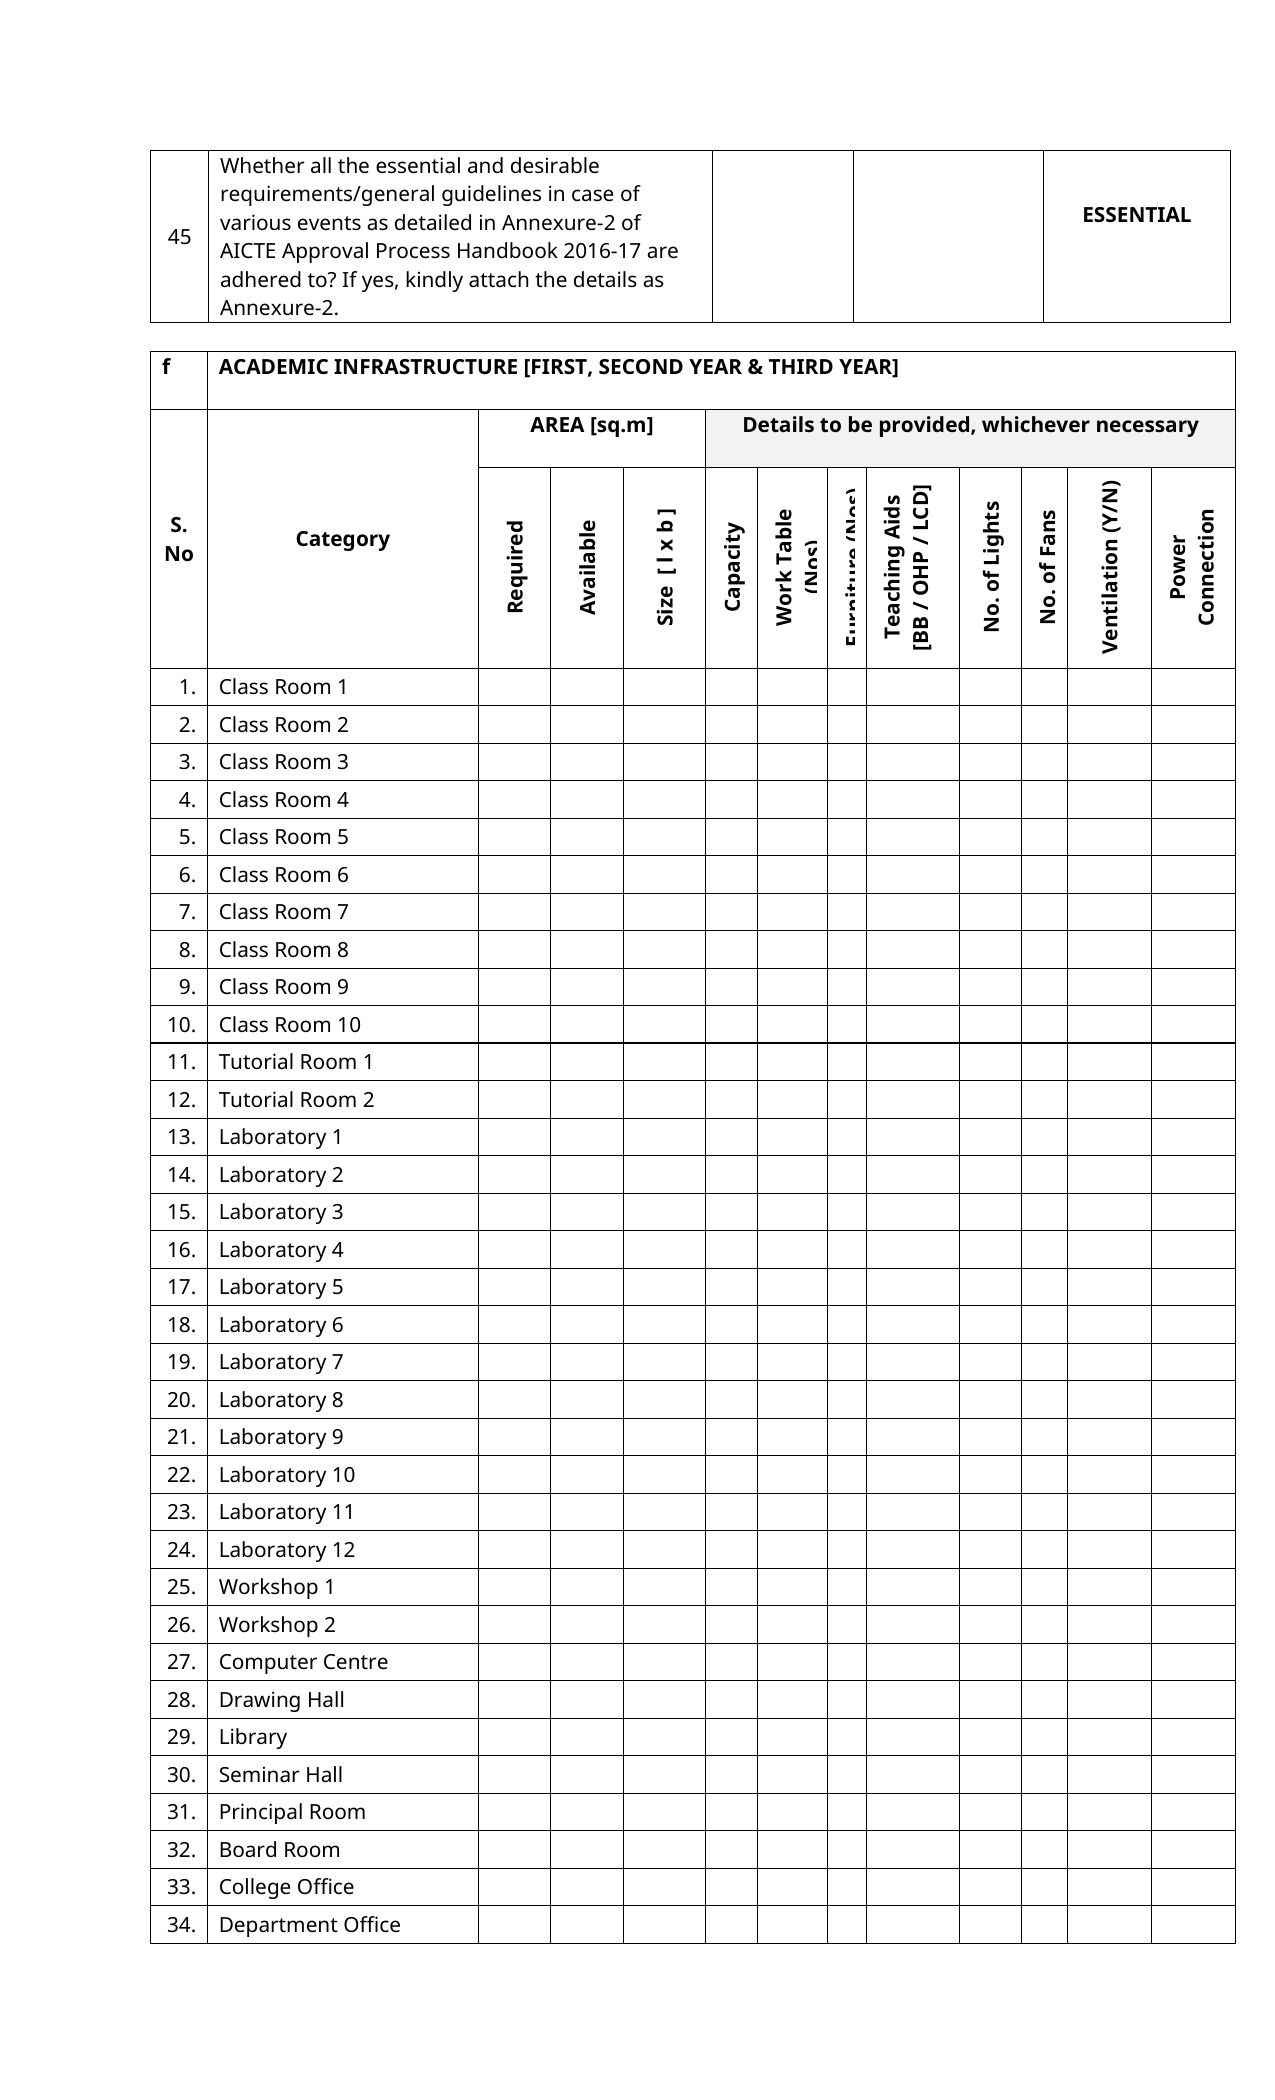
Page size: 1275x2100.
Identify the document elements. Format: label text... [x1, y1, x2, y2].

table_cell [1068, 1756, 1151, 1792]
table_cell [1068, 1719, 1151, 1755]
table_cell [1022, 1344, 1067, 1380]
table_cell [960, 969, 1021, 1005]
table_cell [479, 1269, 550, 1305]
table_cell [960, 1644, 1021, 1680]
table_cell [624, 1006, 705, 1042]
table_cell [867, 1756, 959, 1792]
table_cell 8. [151, 931, 207, 967]
table_cell [960, 706, 1021, 742]
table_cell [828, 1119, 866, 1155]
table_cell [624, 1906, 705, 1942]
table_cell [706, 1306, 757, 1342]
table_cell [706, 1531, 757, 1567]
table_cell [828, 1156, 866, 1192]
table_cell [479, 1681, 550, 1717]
table_cell [551, 669, 623, 705]
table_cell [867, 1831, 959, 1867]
table_cell 3. [151, 744, 207, 780]
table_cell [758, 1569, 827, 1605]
table_cell [828, 856, 866, 892]
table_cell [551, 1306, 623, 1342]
table_cell [867, 819, 959, 855]
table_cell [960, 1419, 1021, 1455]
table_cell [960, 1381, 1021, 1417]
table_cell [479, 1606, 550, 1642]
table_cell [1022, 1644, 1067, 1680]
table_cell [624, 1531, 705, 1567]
table_cell [758, 669, 827, 705]
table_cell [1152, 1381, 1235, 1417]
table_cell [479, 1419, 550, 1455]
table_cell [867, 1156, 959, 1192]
table_cell [1068, 856, 1151, 892]
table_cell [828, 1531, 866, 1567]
table_cell [1068, 669, 1151, 705]
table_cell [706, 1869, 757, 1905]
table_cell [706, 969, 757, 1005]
table_cell [624, 669, 705, 705]
table_cell [706, 894, 757, 930]
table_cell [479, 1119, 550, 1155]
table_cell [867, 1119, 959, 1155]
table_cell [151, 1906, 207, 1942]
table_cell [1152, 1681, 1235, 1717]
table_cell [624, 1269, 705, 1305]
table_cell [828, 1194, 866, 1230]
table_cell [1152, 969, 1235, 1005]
table_cell [1068, 931, 1151, 967]
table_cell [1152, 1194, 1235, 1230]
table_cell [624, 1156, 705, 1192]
table_cell Furniture (Nos) [828, 468, 866, 667]
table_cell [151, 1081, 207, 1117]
table_cell [758, 744, 827, 780]
table_cell 5. [151, 819, 207, 855]
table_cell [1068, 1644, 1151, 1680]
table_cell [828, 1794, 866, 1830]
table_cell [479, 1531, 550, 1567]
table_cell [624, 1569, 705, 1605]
table_cell Ventilation (Y/N) [1068, 468, 1151, 667]
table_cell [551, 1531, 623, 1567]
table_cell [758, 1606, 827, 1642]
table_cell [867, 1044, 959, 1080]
table_cell [867, 931, 959, 967]
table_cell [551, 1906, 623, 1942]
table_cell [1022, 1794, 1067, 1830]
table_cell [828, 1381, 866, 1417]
table_cell Size [ l x b ] [624, 468, 705, 667]
table_cell [479, 706, 550, 742]
table_cell [758, 706, 827, 742]
table_cell [1022, 706, 1067, 742]
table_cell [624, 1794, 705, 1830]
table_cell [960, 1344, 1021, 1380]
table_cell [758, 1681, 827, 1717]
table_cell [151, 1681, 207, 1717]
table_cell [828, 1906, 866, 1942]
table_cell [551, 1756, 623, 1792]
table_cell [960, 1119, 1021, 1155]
table_cell ESSENTIAL [1044, 151, 1230, 322]
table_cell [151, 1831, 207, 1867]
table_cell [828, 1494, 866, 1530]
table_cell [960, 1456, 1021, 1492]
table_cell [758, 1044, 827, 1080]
table_cell 1. [151, 669, 207, 705]
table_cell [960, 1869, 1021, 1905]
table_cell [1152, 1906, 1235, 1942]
table_cell [1152, 894, 1235, 930]
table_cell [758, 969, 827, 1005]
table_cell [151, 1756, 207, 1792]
table_cell [479, 856, 550, 892]
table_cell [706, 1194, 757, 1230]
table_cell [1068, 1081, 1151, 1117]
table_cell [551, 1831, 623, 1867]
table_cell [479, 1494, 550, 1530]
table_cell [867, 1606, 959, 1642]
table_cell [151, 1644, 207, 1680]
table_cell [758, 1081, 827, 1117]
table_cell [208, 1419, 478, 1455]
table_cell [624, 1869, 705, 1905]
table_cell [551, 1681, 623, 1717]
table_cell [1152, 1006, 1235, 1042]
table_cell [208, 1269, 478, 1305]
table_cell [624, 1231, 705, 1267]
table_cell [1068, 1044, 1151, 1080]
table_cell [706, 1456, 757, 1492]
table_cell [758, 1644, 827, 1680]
table_cell [551, 744, 623, 780]
table_cell AREA [sq.m] [479, 410, 705, 467]
table_cell Class Room 9 [208, 969, 478, 1005]
table_cell [1022, 744, 1067, 780]
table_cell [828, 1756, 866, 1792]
table_cell [828, 819, 866, 855]
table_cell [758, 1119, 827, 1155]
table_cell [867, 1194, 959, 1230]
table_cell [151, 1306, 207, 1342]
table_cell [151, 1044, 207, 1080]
table_cell [854, 151, 1043, 322]
table_cell [758, 931, 827, 967]
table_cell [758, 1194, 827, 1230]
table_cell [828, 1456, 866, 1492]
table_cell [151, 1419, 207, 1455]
table_cell [758, 856, 827, 892]
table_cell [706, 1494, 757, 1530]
table_cell [1152, 744, 1235, 780]
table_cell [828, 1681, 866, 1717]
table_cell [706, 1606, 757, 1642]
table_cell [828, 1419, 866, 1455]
table_cell Class Room 3 [208, 744, 478, 780]
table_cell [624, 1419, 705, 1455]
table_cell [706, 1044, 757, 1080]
table_cell [828, 744, 866, 780]
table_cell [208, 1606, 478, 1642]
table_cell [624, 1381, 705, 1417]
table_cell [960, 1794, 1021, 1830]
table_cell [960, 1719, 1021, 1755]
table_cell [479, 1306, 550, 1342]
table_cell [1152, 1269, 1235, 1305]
table_cell [960, 856, 1021, 892]
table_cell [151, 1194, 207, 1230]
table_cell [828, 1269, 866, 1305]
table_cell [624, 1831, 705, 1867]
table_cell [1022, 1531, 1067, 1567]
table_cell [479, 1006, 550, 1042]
table_cell [479, 744, 550, 780]
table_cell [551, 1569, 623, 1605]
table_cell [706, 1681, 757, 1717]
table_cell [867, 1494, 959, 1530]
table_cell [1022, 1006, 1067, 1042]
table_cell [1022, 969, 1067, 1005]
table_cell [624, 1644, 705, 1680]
table_cell [1068, 781, 1151, 817]
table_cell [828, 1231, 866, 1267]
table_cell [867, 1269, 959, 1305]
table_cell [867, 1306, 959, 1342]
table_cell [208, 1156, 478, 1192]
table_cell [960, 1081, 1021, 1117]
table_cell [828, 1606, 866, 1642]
table_cell [1022, 781, 1067, 817]
table_cell [551, 894, 623, 930]
table_cell [1068, 744, 1151, 780]
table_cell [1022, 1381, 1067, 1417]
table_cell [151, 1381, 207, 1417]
table_cell Whether all the essential and desirable requirements/general guidelines in case of various events as detailed in Annexure-2 of AICTE Approval Process Handbook 2016-17 are adhered to? If yes, kindly attach the details as Annexure-2. [209, 151, 712, 322]
table_cell [624, 706, 705, 742]
table_cell S. No [151, 410, 207, 667]
table_cell Available [551, 468, 623, 667]
table_cell [479, 894, 550, 930]
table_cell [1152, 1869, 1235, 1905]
table_cell No. of Fans [1022, 468, 1067, 667]
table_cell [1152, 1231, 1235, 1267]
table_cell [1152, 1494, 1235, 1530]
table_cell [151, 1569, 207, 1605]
table_cell [551, 931, 623, 967]
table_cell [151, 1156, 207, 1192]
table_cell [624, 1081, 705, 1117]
table_cell [706, 669, 757, 705]
table_cell [624, 931, 705, 967]
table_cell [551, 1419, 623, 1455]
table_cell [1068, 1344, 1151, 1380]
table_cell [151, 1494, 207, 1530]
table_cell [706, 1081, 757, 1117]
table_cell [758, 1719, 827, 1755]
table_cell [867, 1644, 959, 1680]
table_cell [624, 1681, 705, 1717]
table_header f [151, 352, 207, 409]
table_cell [1068, 706, 1151, 742]
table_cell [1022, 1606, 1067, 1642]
table_cell Required [479, 468, 550, 667]
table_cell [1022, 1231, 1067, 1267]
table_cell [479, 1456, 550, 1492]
table_cell [867, 669, 959, 705]
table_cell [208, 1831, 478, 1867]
table_cell [706, 856, 757, 892]
table_cell [551, 706, 623, 742]
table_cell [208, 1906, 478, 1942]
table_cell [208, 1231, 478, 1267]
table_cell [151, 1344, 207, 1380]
table_cell [706, 706, 757, 742]
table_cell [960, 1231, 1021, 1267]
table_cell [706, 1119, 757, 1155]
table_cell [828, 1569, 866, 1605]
table_cell [1022, 931, 1067, 967]
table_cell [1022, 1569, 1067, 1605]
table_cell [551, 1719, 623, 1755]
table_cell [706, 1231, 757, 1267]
table_cell [960, 669, 1021, 705]
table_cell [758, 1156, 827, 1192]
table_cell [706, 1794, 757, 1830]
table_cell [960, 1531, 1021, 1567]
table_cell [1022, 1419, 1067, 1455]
table_cell Power Connection (Y/N) [1152, 468, 1235, 667]
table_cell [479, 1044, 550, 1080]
table_cell [960, 894, 1021, 930]
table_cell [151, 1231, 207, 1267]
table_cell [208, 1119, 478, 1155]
table_cell [867, 781, 959, 817]
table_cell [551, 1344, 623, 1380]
table_cell No. of Lights [960, 468, 1021, 667]
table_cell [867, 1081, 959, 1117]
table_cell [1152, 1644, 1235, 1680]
table_cell [1022, 819, 1067, 855]
table_cell Details to be provided, whichever necessary [706, 410, 1235, 467]
table_cell [828, 669, 866, 705]
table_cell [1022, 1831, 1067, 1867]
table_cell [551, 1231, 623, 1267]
table_cell [551, 856, 623, 892]
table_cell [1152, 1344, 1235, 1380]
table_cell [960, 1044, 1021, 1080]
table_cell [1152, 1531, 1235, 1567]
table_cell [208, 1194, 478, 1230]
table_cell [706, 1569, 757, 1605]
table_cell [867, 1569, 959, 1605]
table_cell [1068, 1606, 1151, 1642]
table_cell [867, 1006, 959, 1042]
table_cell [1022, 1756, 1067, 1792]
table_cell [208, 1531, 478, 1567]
table_cell [624, 856, 705, 892]
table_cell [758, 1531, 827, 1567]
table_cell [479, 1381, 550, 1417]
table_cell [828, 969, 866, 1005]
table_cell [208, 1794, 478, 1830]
table_cell [624, 819, 705, 855]
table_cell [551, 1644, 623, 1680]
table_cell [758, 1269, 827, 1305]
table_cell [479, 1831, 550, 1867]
table_cell 45 [151, 151, 208, 322]
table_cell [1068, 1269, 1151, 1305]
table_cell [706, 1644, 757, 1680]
table_cell 7. [151, 894, 207, 930]
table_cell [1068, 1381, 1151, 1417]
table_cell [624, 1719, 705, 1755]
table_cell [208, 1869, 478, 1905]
table_cell [960, 931, 1021, 967]
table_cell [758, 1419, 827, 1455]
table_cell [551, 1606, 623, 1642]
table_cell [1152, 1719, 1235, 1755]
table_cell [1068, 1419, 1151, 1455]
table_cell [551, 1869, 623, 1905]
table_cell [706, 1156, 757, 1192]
table_cell [1152, 706, 1235, 742]
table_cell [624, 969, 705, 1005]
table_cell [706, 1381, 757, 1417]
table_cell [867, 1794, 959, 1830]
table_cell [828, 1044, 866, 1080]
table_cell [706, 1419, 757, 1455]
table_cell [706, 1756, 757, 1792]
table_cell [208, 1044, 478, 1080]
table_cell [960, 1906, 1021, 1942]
table_cell Work Table (Nos) [758, 468, 827, 667]
table_cell [551, 781, 623, 817]
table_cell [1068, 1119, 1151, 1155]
table_cell 4. [151, 781, 207, 817]
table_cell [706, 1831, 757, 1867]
table_cell [479, 819, 550, 855]
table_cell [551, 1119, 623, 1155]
table_cell [706, 931, 757, 967]
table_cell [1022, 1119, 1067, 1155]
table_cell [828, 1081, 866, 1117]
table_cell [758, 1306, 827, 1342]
table_cell [1152, 781, 1235, 817]
table_cell Teaching Aids [BB / OHP / LCD] [867, 468, 959, 667]
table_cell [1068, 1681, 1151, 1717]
table_cell [1152, 856, 1235, 892]
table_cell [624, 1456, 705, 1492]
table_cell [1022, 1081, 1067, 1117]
table_cell [828, 931, 866, 967]
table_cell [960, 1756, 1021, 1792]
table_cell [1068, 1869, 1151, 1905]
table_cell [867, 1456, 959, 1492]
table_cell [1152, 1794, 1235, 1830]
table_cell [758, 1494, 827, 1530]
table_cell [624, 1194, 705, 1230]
table_cell [706, 819, 757, 855]
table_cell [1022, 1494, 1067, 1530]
table_cell [1022, 669, 1067, 705]
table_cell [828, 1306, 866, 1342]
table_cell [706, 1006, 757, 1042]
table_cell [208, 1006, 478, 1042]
table_cell [1068, 894, 1151, 930]
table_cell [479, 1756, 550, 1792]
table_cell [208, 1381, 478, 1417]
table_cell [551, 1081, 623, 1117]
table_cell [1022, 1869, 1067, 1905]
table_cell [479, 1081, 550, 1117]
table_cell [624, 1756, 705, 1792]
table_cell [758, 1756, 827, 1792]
table_cell Category [208, 410, 478, 667]
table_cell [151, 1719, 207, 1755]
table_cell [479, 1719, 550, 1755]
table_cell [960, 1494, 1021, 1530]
table_cell [1152, 669, 1235, 705]
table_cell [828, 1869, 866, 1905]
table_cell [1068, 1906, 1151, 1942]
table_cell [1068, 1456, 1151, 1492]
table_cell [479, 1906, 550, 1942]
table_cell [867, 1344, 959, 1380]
table_cell [713, 151, 853, 322]
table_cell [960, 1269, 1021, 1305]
table_cell [828, 894, 866, 930]
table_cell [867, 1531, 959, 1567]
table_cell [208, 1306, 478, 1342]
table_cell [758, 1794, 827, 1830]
table_cell [706, 781, 757, 817]
table_cell [624, 781, 705, 817]
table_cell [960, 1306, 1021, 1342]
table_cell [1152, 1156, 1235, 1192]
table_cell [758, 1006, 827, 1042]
table_cell [706, 744, 757, 780]
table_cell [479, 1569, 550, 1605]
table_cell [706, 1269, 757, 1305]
table_cell [960, 744, 1021, 780]
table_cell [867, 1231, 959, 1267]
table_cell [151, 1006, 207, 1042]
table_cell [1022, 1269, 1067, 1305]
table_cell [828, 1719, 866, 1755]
table_cell [758, 781, 827, 817]
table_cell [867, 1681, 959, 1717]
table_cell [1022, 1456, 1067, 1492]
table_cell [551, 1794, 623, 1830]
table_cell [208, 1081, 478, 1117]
table_cell [867, 744, 959, 780]
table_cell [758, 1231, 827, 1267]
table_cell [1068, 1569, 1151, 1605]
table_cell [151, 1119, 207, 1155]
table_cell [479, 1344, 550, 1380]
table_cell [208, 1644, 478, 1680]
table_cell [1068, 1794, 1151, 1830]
table_cell [867, 856, 959, 892]
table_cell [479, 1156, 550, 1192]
table_cell [960, 819, 1021, 855]
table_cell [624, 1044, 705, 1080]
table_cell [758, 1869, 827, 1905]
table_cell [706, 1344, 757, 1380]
table_cell [1022, 894, 1067, 930]
table_cell Class Room 2 [208, 706, 478, 742]
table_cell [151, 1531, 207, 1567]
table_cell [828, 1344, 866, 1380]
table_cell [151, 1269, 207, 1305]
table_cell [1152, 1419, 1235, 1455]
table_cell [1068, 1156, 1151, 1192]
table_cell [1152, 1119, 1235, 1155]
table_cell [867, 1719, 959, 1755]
table_cell [479, 969, 550, 1005]
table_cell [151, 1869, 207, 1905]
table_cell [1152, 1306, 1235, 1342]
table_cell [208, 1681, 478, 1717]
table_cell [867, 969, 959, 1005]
table_cell [1152, 819, 1235, 855]
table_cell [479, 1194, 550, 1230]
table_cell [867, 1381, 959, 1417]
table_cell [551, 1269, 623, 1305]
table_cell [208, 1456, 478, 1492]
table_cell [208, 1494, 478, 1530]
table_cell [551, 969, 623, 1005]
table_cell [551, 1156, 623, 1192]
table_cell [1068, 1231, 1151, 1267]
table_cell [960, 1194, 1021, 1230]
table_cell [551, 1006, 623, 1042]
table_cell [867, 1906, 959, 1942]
table_header ACADEMIC INFRASTRUCTURE [FIRST, SECOND YEAR & THIRD YEAR] [208, 352, 1235, 409]
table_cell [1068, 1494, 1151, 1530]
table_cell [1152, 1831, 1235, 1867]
table_cell [479, 781, 550, 817]
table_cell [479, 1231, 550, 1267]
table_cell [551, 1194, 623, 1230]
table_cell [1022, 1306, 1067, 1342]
table_cell [828, 706, 866, 742]
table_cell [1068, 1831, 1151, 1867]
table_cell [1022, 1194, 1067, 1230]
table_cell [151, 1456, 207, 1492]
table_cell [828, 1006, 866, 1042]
table_cell Class Room 4 [208, 781, 478, 817]
table_cell 9. [151, 969, 207, 1005]
table_cell [960, 781, 1021, 817]
table_cell [758, 819, 827, 855]
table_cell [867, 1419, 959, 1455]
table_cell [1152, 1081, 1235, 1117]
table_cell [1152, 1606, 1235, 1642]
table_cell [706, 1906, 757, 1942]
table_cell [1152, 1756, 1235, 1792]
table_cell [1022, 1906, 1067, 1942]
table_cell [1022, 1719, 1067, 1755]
table_cell [1152, 931, 1235, 967]
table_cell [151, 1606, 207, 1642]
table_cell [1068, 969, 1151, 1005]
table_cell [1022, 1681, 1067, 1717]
table_cell 6. [151, 856, 207, 892]
table_cell Class Room 6 [208, 856, 478, 892]
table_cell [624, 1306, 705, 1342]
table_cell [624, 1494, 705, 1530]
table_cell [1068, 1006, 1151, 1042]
table_cell [1022, 856, 1067, 892]
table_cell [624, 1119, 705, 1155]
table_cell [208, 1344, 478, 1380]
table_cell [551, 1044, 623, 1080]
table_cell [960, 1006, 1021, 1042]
table_cell Class Room 1 [208, 669, 478, 705]
table_cell [867, 894, 959, 930]
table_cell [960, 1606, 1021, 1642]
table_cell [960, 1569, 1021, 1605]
table_cell Class Room 5 [208, 819, 478, 855]
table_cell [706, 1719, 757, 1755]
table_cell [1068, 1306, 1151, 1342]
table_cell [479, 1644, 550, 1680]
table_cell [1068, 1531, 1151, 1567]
table_cell [624, 744, 705, 780]
table_cell [828, 781, 866, 817]
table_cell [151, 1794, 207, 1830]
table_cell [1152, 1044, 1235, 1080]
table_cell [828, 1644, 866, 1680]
table_cell Capacity [706, 468, 757, 667]
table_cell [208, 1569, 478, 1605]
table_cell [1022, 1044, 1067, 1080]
table_cell [479, 669, 550, 705]
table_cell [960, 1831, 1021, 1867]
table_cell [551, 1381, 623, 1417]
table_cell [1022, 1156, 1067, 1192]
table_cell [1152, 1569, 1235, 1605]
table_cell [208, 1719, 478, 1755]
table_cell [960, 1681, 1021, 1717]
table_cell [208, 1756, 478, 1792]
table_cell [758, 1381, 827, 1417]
table_cell [758, 894, 827, 930]
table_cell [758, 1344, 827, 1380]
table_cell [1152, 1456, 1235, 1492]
table_cell [479, 931, 550, 967]
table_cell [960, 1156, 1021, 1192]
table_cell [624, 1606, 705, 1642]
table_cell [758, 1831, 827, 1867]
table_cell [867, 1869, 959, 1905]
table_cell [867, 706, 959, 742]
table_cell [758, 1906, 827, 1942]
table_cell [551, 819, 623, 855]
table_cell [624, 894, 705, 930]
table_cell Class Room 8 [208, 931, 478, 967]
table_cell Class Room 7 [208, 894, 478, 930]
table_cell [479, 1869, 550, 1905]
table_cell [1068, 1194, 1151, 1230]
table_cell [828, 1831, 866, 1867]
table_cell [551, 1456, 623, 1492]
table_cell [1068, 819, 1151, 855]
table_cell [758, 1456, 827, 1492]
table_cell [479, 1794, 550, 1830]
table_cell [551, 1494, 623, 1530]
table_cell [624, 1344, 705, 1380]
table_cell 2. [151, 706, 207, 742]
